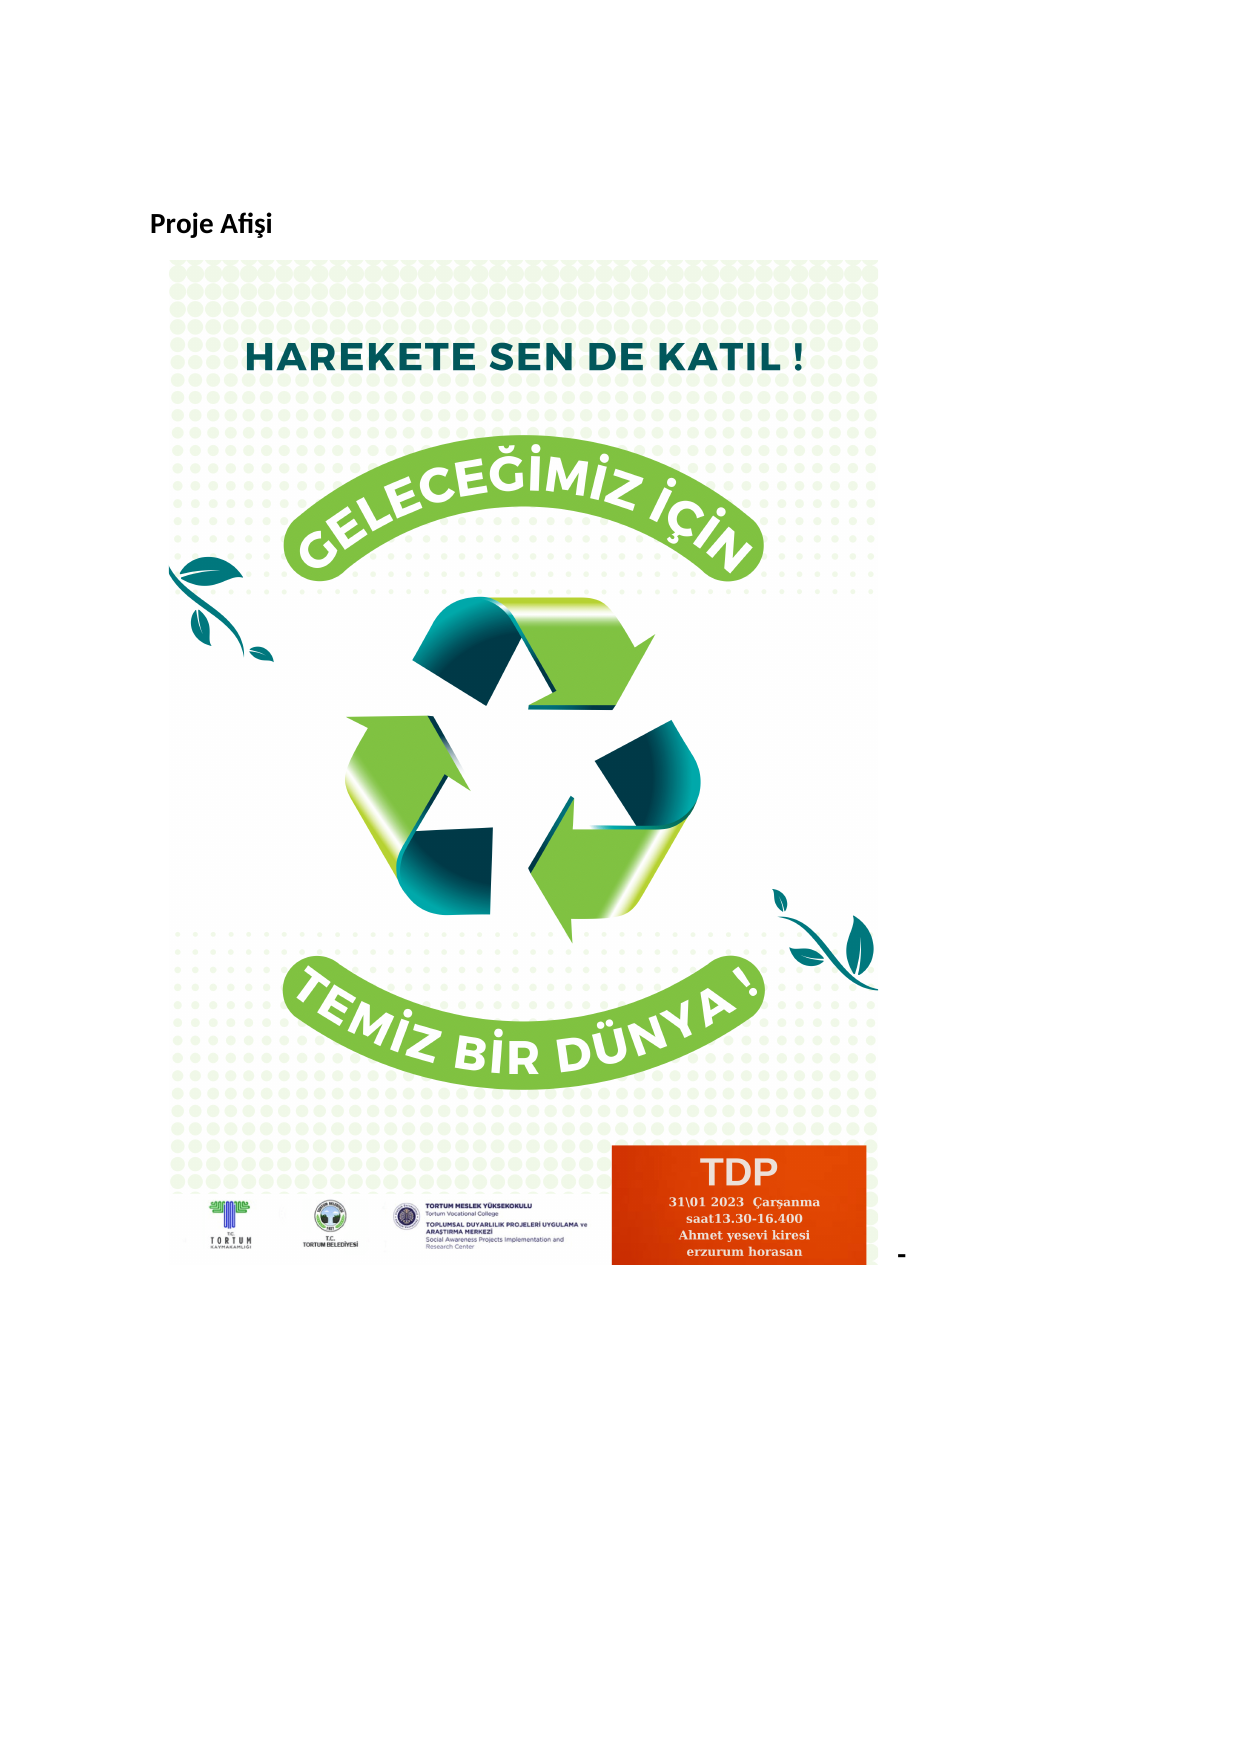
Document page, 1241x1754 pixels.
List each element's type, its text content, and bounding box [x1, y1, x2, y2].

text Proje Afişi [150, 205, 1090, 241]
text - [150, 260, 1090, 1272]
